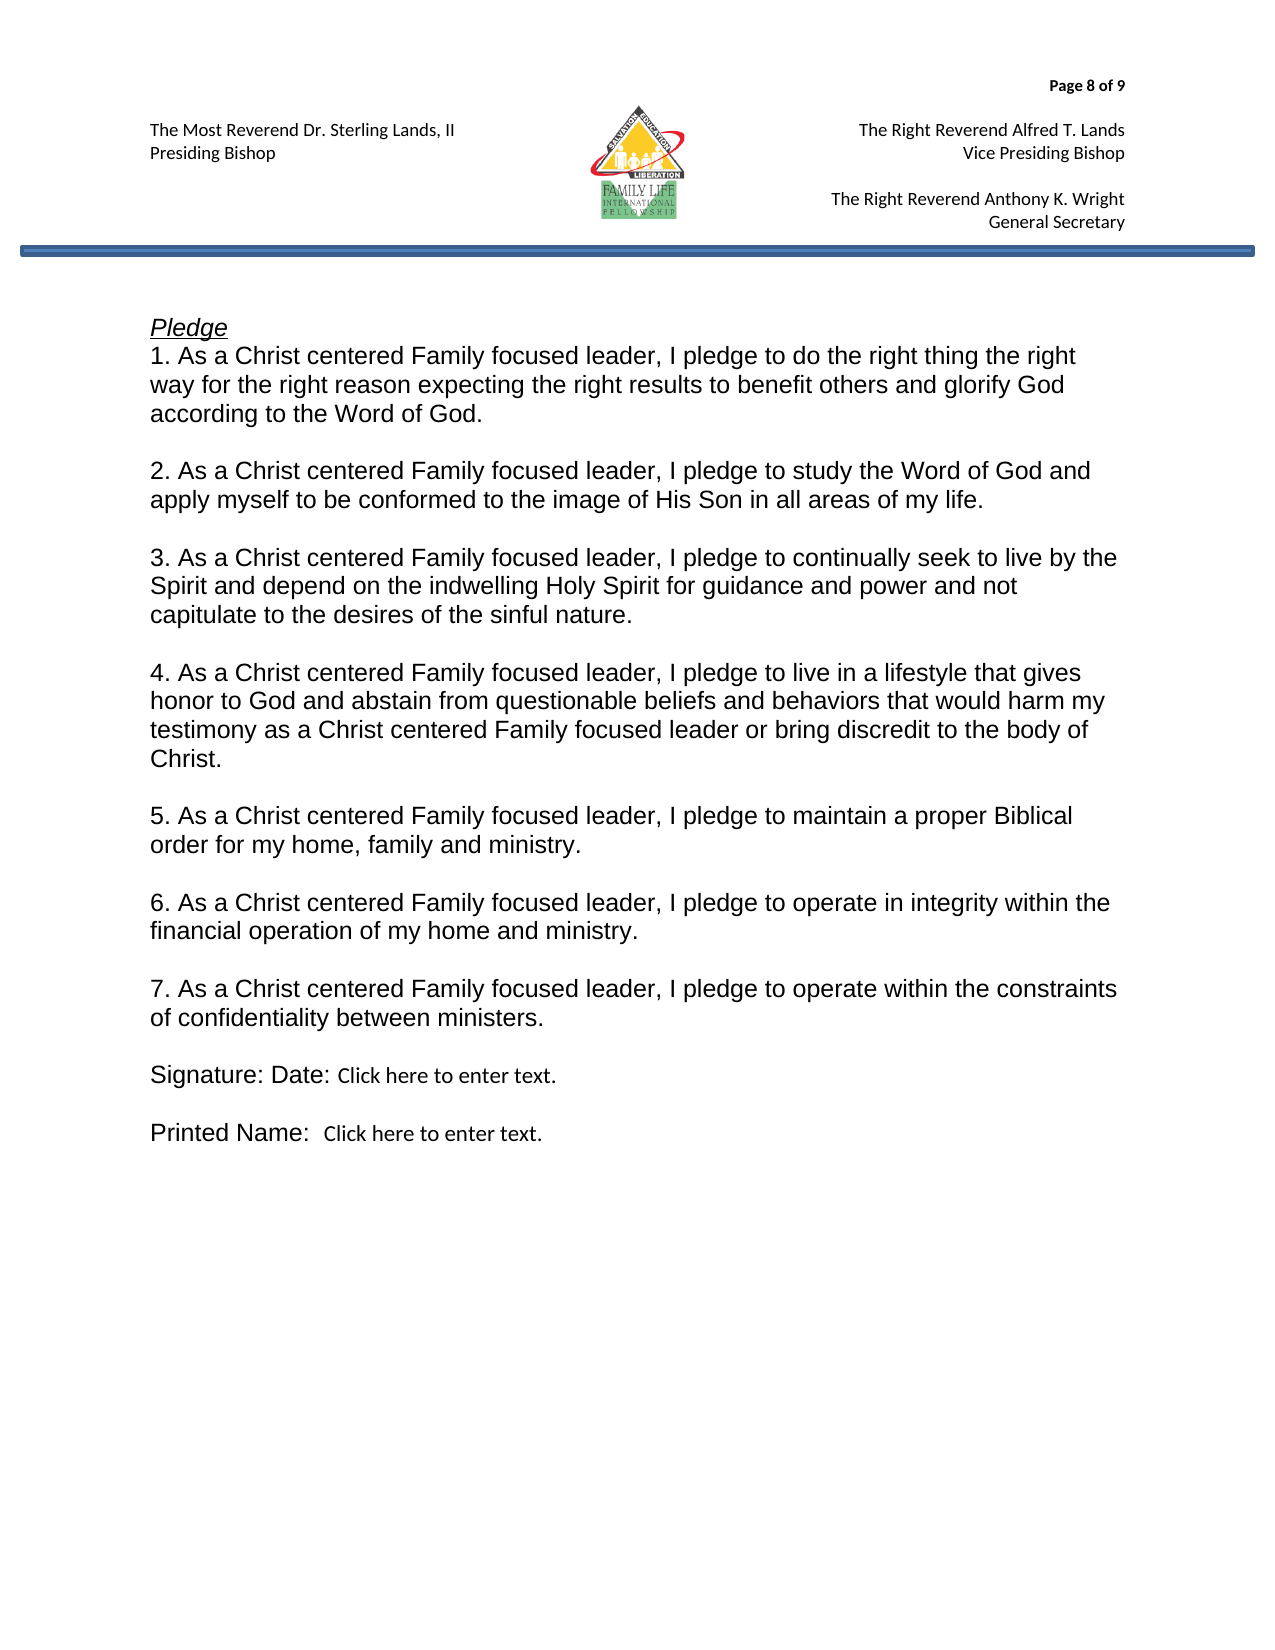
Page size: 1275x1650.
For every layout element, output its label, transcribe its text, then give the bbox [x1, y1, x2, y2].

text 3. As a Christ centered Family focused leader, I pledge to continually seek to live by the Spirit and depend on the indwelling Holy Spirit for guidance and power and not capitulate to the desires of the sinful nature. [150, 542, 1125, 629]
text 4. As a Christ centered Family focused leader, I pledge to live in a lifestyle that gives honor to God and abstain from questionable beliefs and behaviors that would harm my testimony as a Christ centered Family focused leader or bring discredit to the body of Christ. [150, 657, 1125, 772]
text 2. As a Christ centered Family focused leader, I pledge to study the Word of God and apply myself to be conformed to the image of His Son in all areas of my life. [150, 456, 1125, 514]
text Signature: Date: [150, 1060, 1125, 1089]
text 1. As a Christ centered Family focused leader, I pledge to do the right thing the right way for the right reason expecting the right results to benefit others and glorify God according to the Word of God. [150, 341, 1125, 427]
text Pledge [150, 312, 1125, 341]
text 6. As a Christ centered Family focused leader, I pledge to operate in integrity within the financial operation of my home and ministry. [150, 887, 1125, 945]
picture [590, 105, 685, 219]
text Printed Name: [150, 1118, 1125, 1147]
text 7. As a Christ centered Family focused leader, I pledge to operate within the constraints of confidentiality between ministers. [150, 974, 1125, 1031]
text 5. As a Christ centered Family focused leader, I pledge to maintain a proper Biblical order for my home, family and ministry. [150, 801, 1125, 859]
